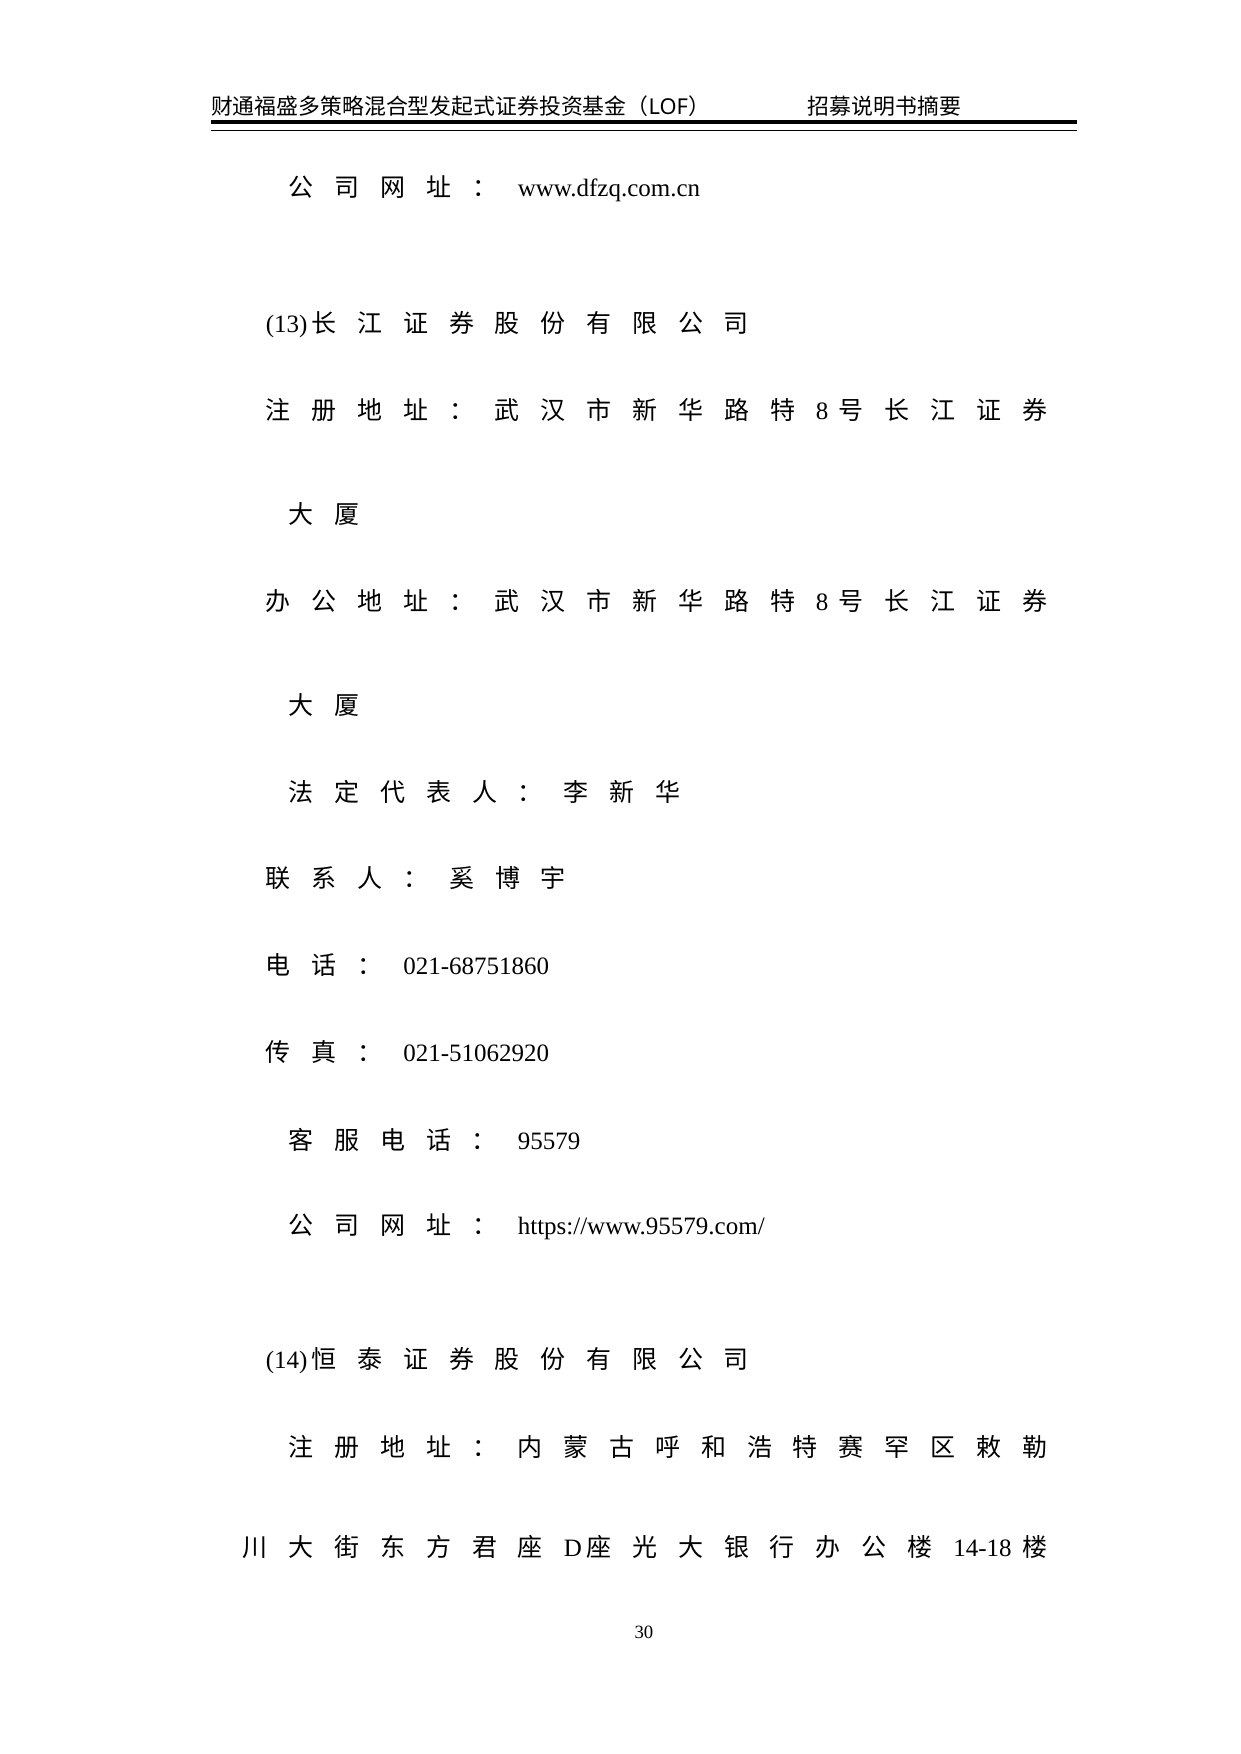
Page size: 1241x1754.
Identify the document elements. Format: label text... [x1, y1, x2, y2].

text 办公地址：武汉市新华路特8号长江证券大厦 [266, 565, 1068, 738]
text 法定代表人：李新华 [220, 756, 1068, 826]
text (14)恒泰证券股份有限公司 [266, 1323, 1068, 1393]
text 注册地址：内蒙古呼和浩特赛罕区敕勒川大街东方君座D座光大银行办公楼14-18楼 [220, 1411, 1068, 1580]
text 客服电话：95579 [220, 1104, 1068, 1173]
text 联系人：奚博宇 [266, 842, 1068, 911]
text 公司网址：www.dfzq.com.cn [220, 151, 1068, 220]
text 注册地址：武汉市新华路特8号长江证券大厦 [266, 374, 1068, 547]
text 公司网址：https://www.95579.com/ [220, 1189, 1068, 1258]
text (13)长江证券股份有限公司 [266, 287, 1068, 356]
text 传真：021-51062920 [266, 1016, 1068, 1086]
text 电话：021-68751860 [266, 929, 1068, 998]
